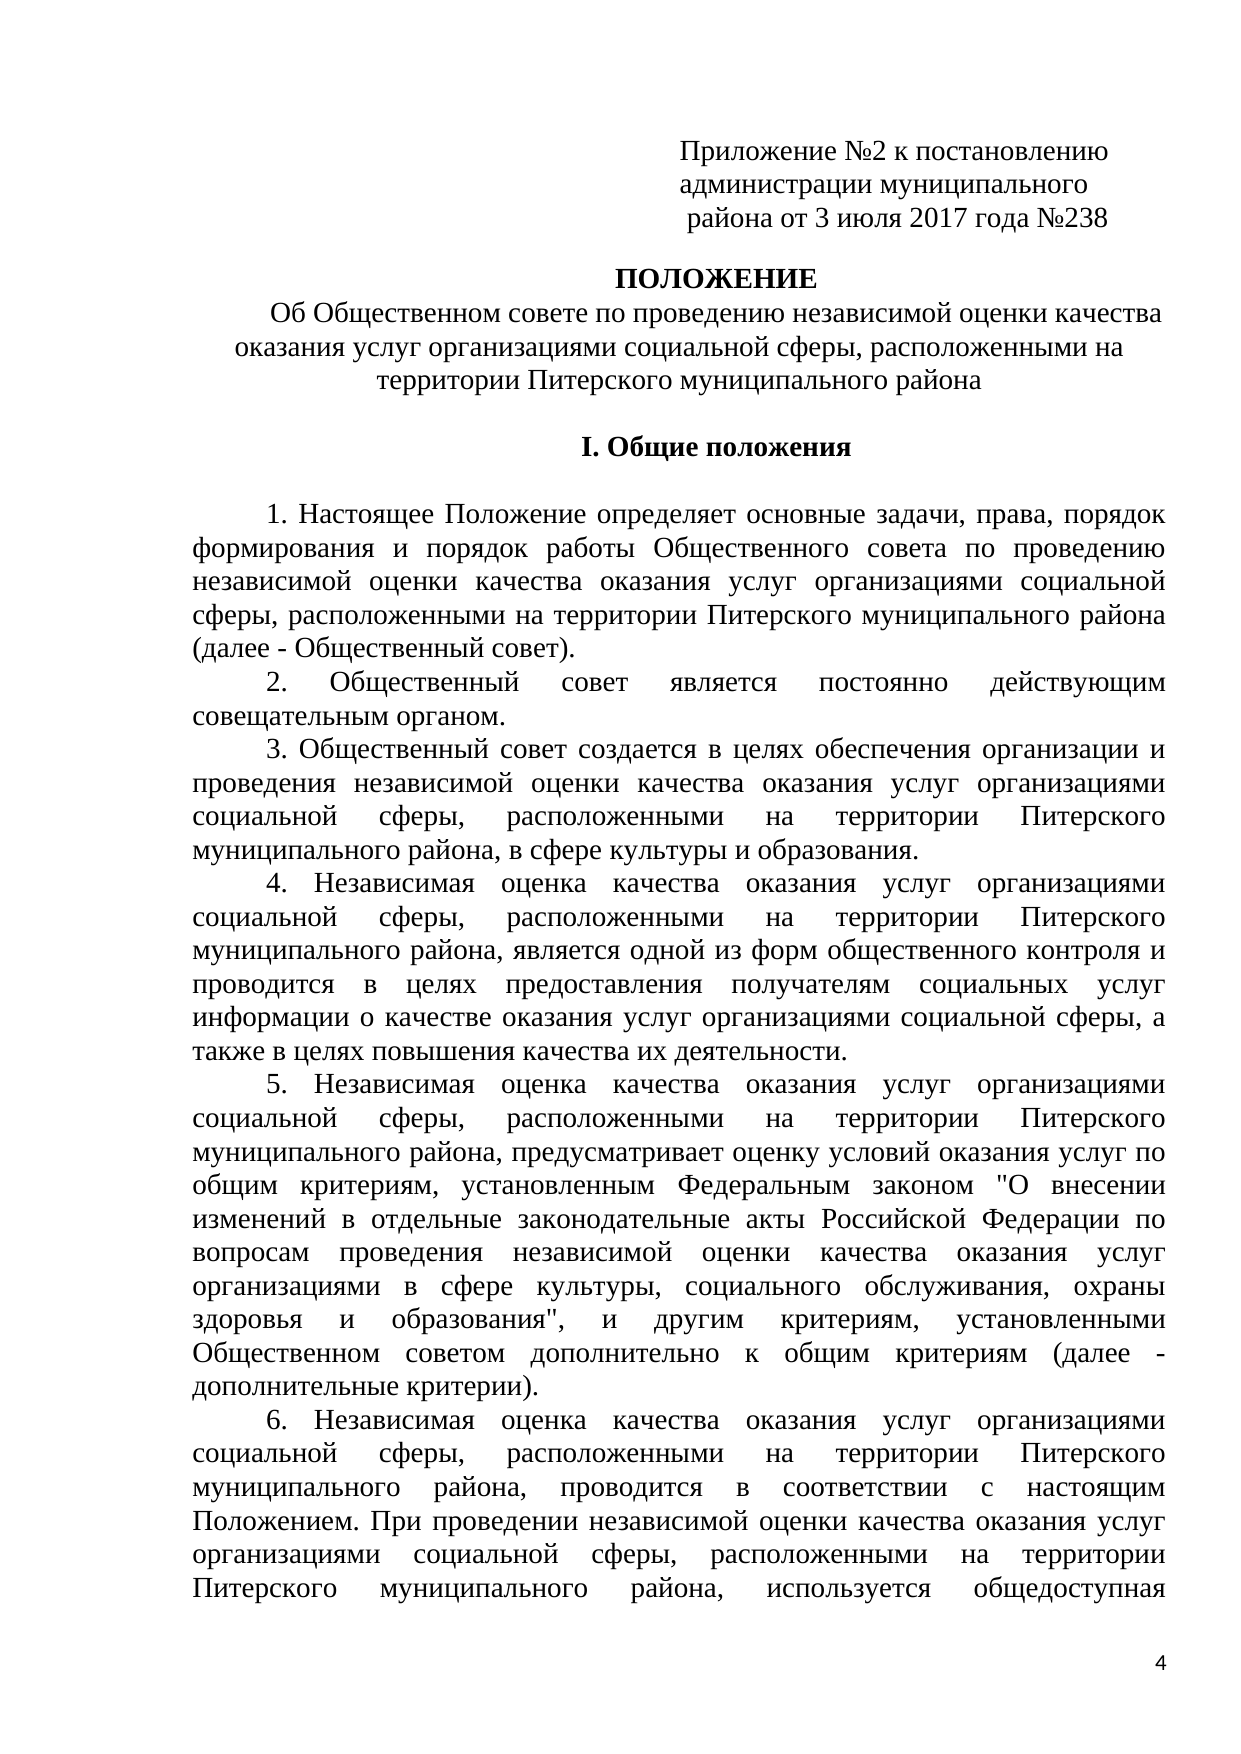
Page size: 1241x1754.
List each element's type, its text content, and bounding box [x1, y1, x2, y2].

text Об Общественном совете по проведению независимой оценки качества оказания услуг организациями социальной сферы, расположенными на территории Питерского муниципального района [192, 295, 1166, 396]
text 1. Настоящее Положение определяет основные задачи, права, порядок формирования и порядок работы Общественного совета по проведению независимой оценки качества оказания услуг организациями социальной сферы, расположенными на территории Питерского муниципального района (далее - Общественный совет). [192, 496, 1166, 664]
text Приложение №2 к постановлению администрации муниципального [679, 133, 1166, 200]
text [192, 1402, 1166, 1603]
text 4. Независимая оценка качества оказания услуг организациями социальной сферы, расположенными на территории Питерского муниципального района, является одной из форм общественного контроля и проводится в целях предоставления получателям социальных услуг информации о качестве оказания услуг организациями социальной сферы, а также в целях повышения качества их деятельности. [192, 865, 1166, 1067]
text 5. Независимая оценка качества оказания услуг организациями социальной сферы, расположенными на территории Питерского муниципального района, предусматривает оценку условий оказания услуг по общим критериям, установленным Федеральным законом "О внесении изменений в отдельные законодательные акты Российской Федерации по вопросам проведения независимой оценки качества оказания услуг организациями в сфере культуры, социального обслуживания, охраны здоровья и образования", и другим критериям, установленными Общественном советом дополнительно к общим критериям (далее - дополнительные критерии). [192, 1067, 1166, 1402]
text района от 3 июля 2017 года №238 [192, 200, 1166, 233]
text 3. Общественный совет создается в целях обеспечения организации и проведения независимой оценки качества оказания услуг организациями социальной сферы, расположенными на территории Питерского муниципального района, в сфере культуры и образования. [192, 731, 1166, 865]
text 2. Общественный совет является постоянно действующим совещательным органом. [192, 664, 1166, 731]
text ПОЛОЖЕНИЕ [192, 262, 1166, 295]
text I. Общие положения [192, 429, 1166, 463]
